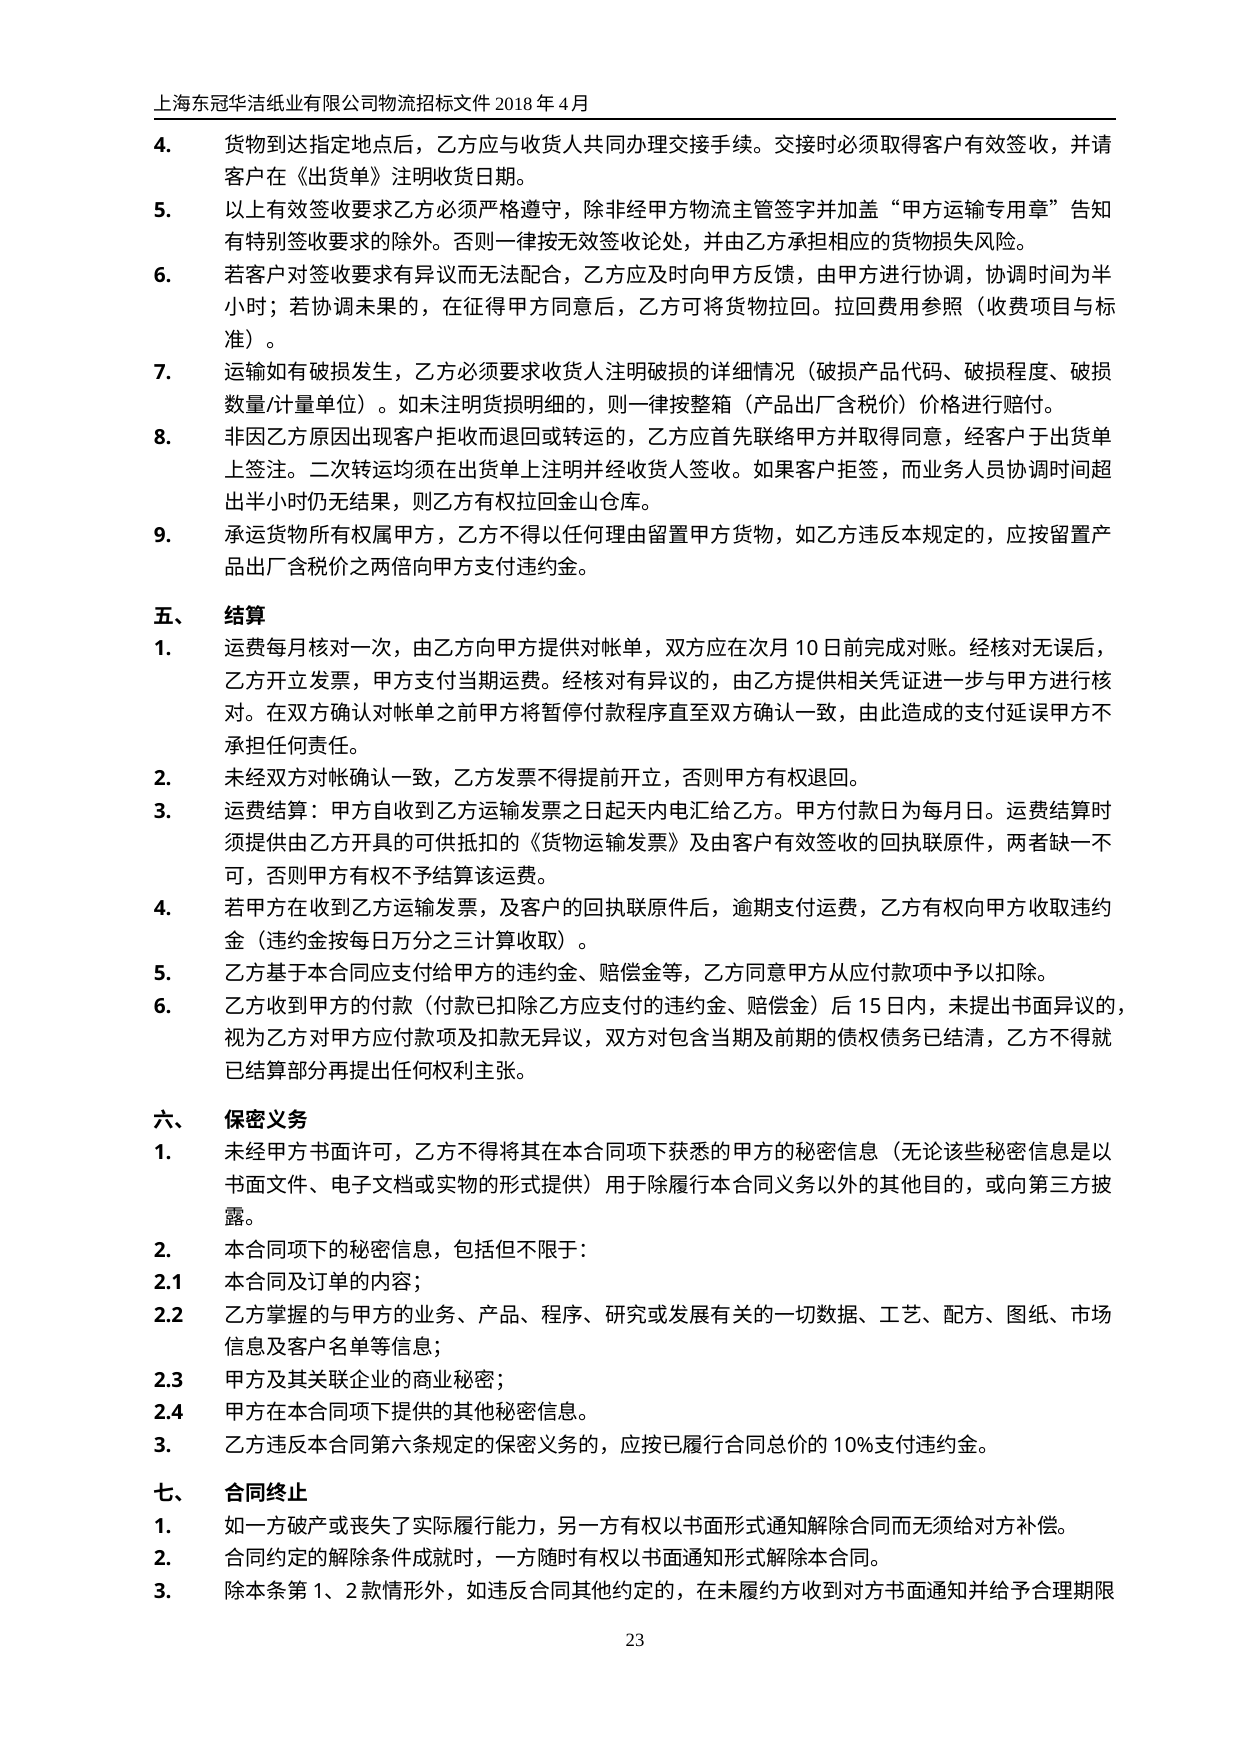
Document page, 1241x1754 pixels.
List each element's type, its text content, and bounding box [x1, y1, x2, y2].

list 甲方及其关联企业的商业秘密； [153, 1362, 1116, 1394]
list 运输如有破损发生，乙方必须要求收货人注明破损的详细情况（破损产品代码、破损程度、破损数量/计量单位）。如未注明货损明细的，则一律按整箱（产品出厂含税价）价格进行赔付。 [153, 354, 1116, 419]
list 非因乙方原因出现客户拒收而退回或转运的，乙方应首先联络甲方并取得同意，经客户于出货单上签注。二次转运均须在出货单上注明并经收货人签收。如果客户拒签，而业务人员协调时间超出半小时仍无结果，则乙方有权拉回金山仓库。 [153, 419, 1116, 517]
list 结算 [153, 598, 1116, 631]
list 乙方违反本合同第六条规定的保密义务的，应按已履行合同总价的10%支付违约金。 [153, 1427, 1116, 1459]
list 合同终止 [153, 1476, 1116, 1508]
list 以上有效签收要求乙方必须严格遵守，除非经甲方物流主管签字并加盖“甲方运输专用章”告知有特别签收要求的除外。否则一律按无效签收论处，并由乙方承担相应的货物损失风险。 [153, 192, 1116, 257]
list 本合同项下的秘密信息，包括但不限于： [153, 1232, 1116, 1264]
list 甲方在本合同项下提供的其他秘密信息。 [153, 1394, 1116, 1427]
list 货物到达指定地点后，乙方应与收货人共同办理交接手续。交接时必须取得客户有效签收，并请客户在《出货单》注明收货日期。 [153, 127, 1116, 192]
list 本合同及订单的内容； [153, 1264, 1116, 1297]
list 运费每月核对一次，由乙方向甲方提供对帐单，双方应在次月10日前完成对账。经核对无误后，乙方开立发票，甲方支付当期运费。经核对有异议的，由乙方提供相关凭证进一步与甲方进行核对。在双方确认对帐单之前甲方将暂停付款程序直至双方确认一致，由此造成的支付延误甲方不承担任何责任。 [153, 631, 1116, 761]
list 承运货物所有权属甲方，乙方不得以任何理由留置甲方货物，如乙方违反本规定的，应按留置产品出厂含税价之两倍向甲方支付违约金。 [153, 517, 1116, 582]
list 乙方收到甲方的付款（付款已扣除乙方应支付的违约金、赔偿金）后15日内，未提出书面异议的，视为乙方对甲方应付款项及扣款无异议，双方对包含当期及前期的债权债务已结清，乙方不得就已结算部分再提出任何权利主张。 [153, 988, 1116, 1086]
list 保密义务 [153, 1102, 1116, 1134]
list 合同约定的解除条件成就时，一方随时有权以书面通知形式解除本合同。 [153, 1541, 1116, 1573]
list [153, 1573, 1116, 1606]
list 乙方基于本合同应支付给甲方的违约金、赔偿金等，乙方同意甲方从应付款项中予以扣除。 [153, 956, 1116, 988]
list 如一方破产或丧失了实际履行能力，另一方有权以书面形式通知解除合同而无须给对方补偿。 [153, 1508, 1116, 1541]
list 未经双方对帐确认一致，乙方发票不得提前开立，否则甲方有权退回。 [153, 761, 1116, 793]
list 若客户对签收要求有异议而无法配合，乙方应及时向甲方反馈，由甲方进行协调，协调时间为半小时；若协调未果的，在征得甲方同意后，乙方可将货物拉回。拉回费用参照（收费项目与标准）。 [153, 257, 1116, 354]
list 若甲方在收到乙方运输发票，及客户的回执联原件后，逾期支付运费，乙方有权向甲方收取违约金（违约金按每日万分之三计算收取）。 [153, 891, 1116, 956]
list 未经甲方书面许可，乙方不得将其在本合同项下获悉的甲方的秘密信息（无论该些秘密信息是以书面文件、电子文档或实物的形式提供）用于除履行本合同义务以外的其他目的，或向第三方披露。 [153, 1134, 1116, 1232]
list 运费结算：甲方自收到乙方运输发票之日起天内电汇给乙方。甲方付款日为每月日。运费结算时须提供由乙方开具的可供抵扣的《货物运输发票》及由客户有效签收的回执联原件，两者缺一不可，否则甲方有权不予结算该运费。 [153, 793, 1116, 891]
list 乙方掌握的与甲方的业务、产品、程序、研究或发展有关的一切数据、工艺、配方、图纸、市场信息及客户名单等信息； [153, 1297, 1116, 1362]
